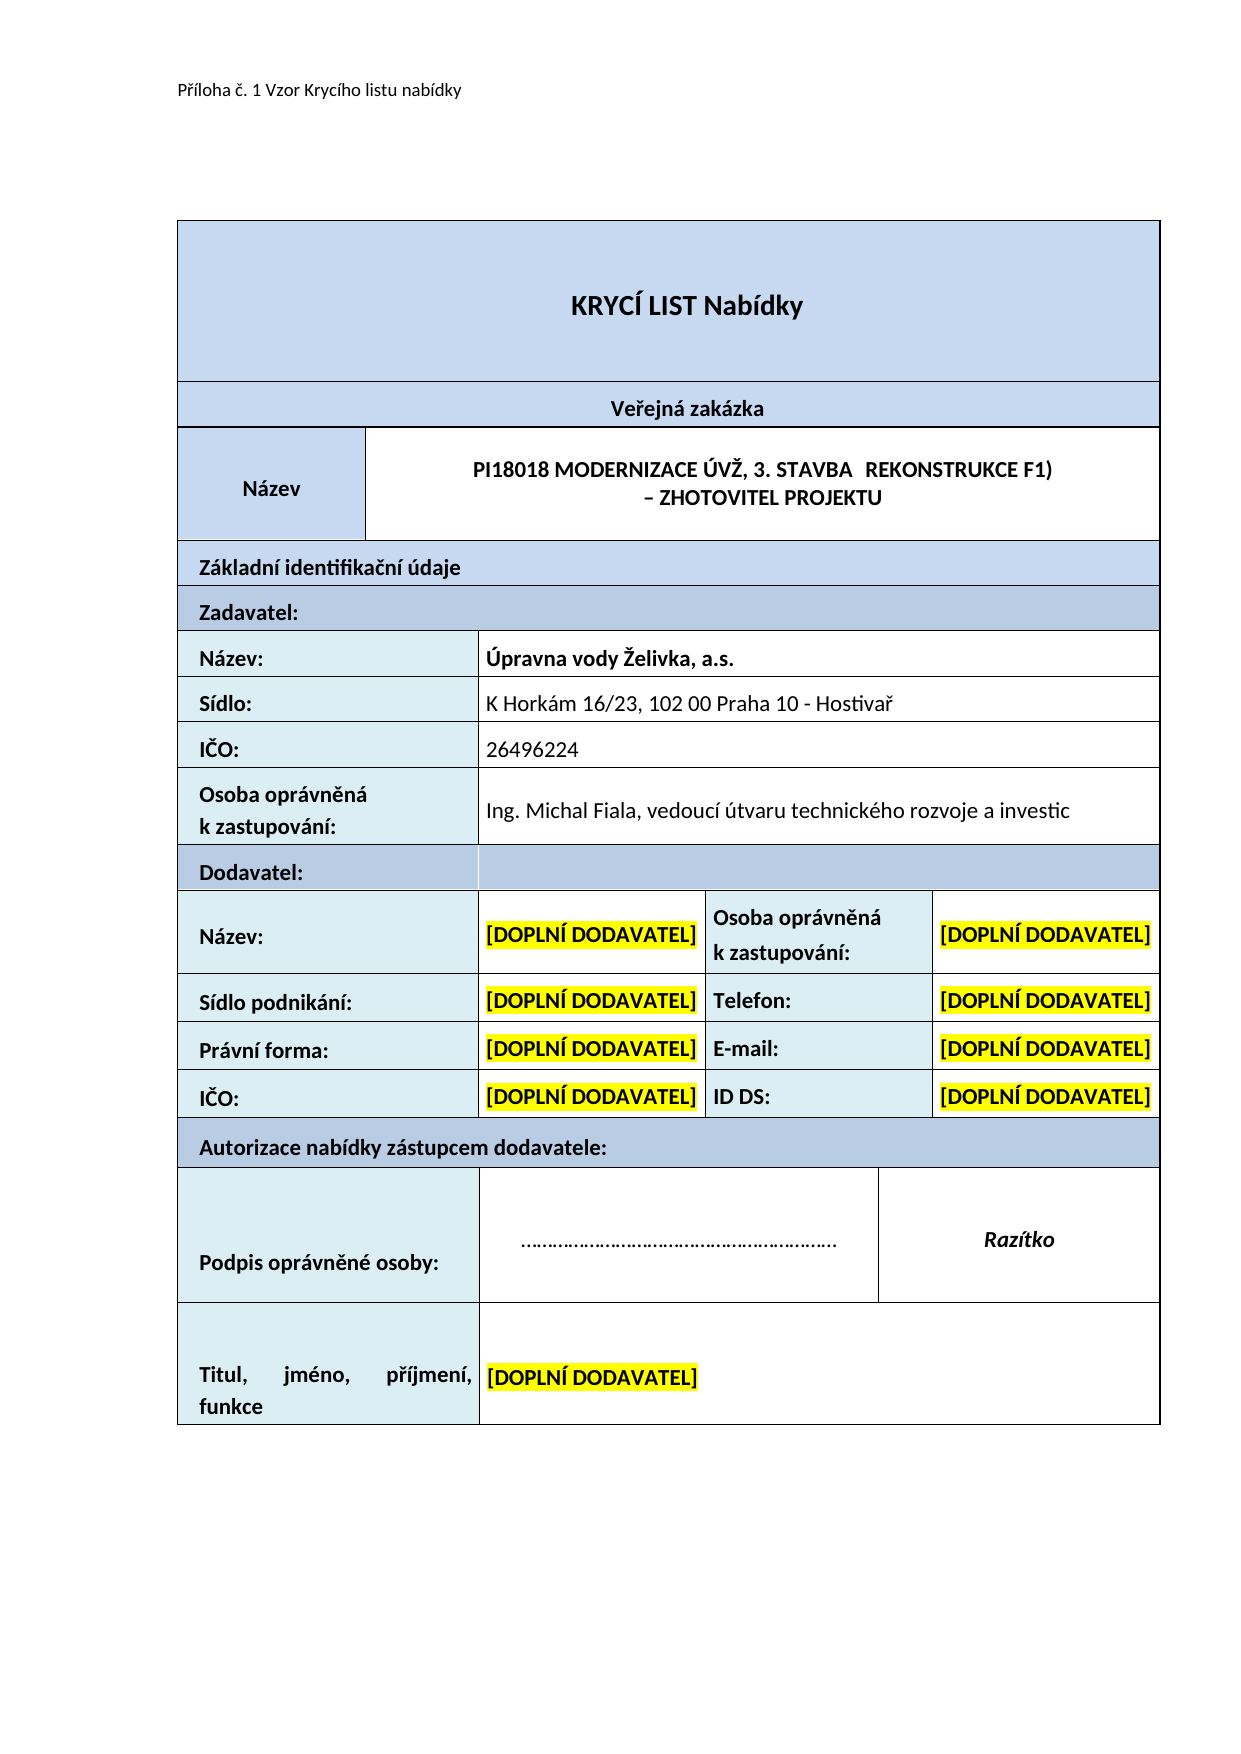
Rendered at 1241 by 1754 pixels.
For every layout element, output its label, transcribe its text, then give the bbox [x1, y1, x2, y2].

table_cell Zadavatel: [178, 586, 1159, 630]
table_cell Podpis oprávněné osoby: [178, 1168, 479, 1302]
table_header KRYCÍ LIST Nabídky [178, 221, 1159, 381]
table_cell K Horkám 16/23, 102 00 Praha 10 - Hostivař [479, 677, 1159, 721]
table_cell Titul, jméno, příjmení, funkce [178, 1303, 479, 1424]
table_cell …………………………………………………… [480, 1168, 878, 1302]
table_cell 26496224 [479, 722, 1159, 767]
table_cell IČO: [178, 722, 478, 767]
table_cell Osoba oprávněná k zastupování: [178, 768, 478, 844]
table_cell [DOPLNÍ DODAVATEL] [933, 1022, 1159, 1069]
table_cell E-mail: [706, 1022, 932, 1069]
table_cell Název: [178, 891, 478, 973]
table_cell IČO: [178, 1070, 478, 1117]
table_cell ID DS: [706, 1070, 932, 1117]
table_cell Právní forma: [178, 1022, 478, 1069]
table_cell [DOPLNÍ DODAVATEL] [933, 891, 1159, 973]
table_cell [DOPLNÍ DODAVATEL] [933, 974, 1159, 1021]
table_cell Osoba oprávněná k zastupování: [706, 891, 932, 973]
table_cell [479, 845, 1159, 889]
table_cell [DOPLNÍ DODAVATEL] [479, 891, 705, 973]
table_cell Úpravna vody Želivka, a.s. [479, 631, 1159, 676]
table_cell Sídlo podnikání: [178, 974, 478, 1021]
table_cell Ing. Michal Fiala, vedoucí útvaru technického rozvoje a investic [479, 768, 1159, 844]
table_cell Telefon: [706, 974, 932, 1021]
table_cell Dodavatel: [178, 845, 478, 889]
table_cell PI18018 Modernizace ÚVŽ, 3. stavba (rekonstrukce F1) – Zhotovitel projektu [366, 428, 1159, 539]
table_cell [DOPLNÍ DODAVATEL] [480, 1303, 1159, 1424]
table_cell [DOPLNÍ DODAVATEL] [479, 1022, 705, 1069]
table_cell Název: [178, 631, 478, 676]
table_cell [DOPLNÍ DODAVATEL] [479, 1070, 705, 1117]
table_cell Název [178, 428, 365, 539]
table_cell [DOPLNÍ DODAVATEL] [479, 974, 705, 1021]
table_cell Základní identifikační údaje [178, 541, 1159, 585]
table_cell Veřejná zakázka [178, 382, 1159, 426]
table_cell Autorizace nabídky zástupcem dodavatele: [178, 1118, 1159, 1167]
table_cell [DOPLNÍ DODAVATEL] [933, 1070, 1159, 1117]
table_cell Razítko [879, 1168, 1159, 1302]
table_cell Sídlo: [178, 677, 478, 721]
